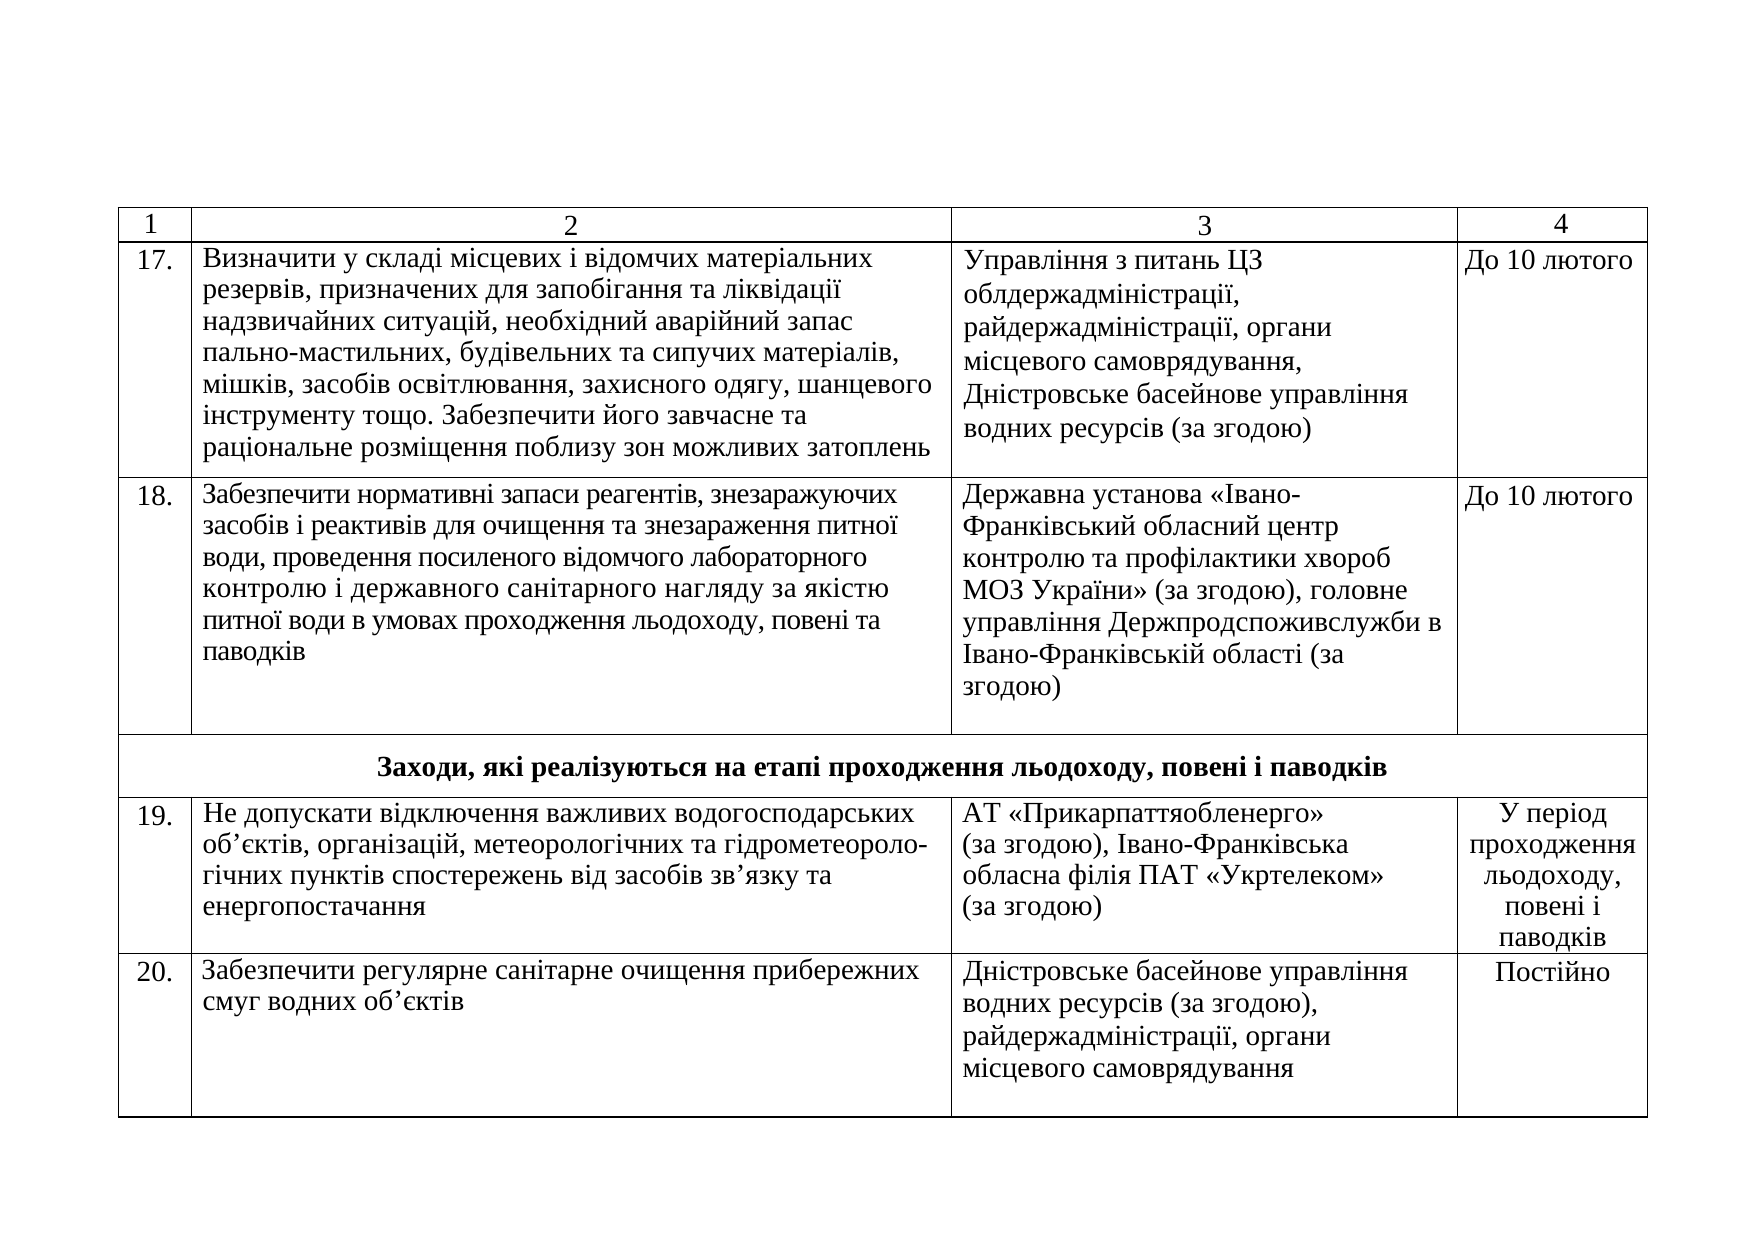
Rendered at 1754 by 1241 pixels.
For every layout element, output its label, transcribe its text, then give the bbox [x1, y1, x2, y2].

table_cell Визначити у складі місцевих і відомчих матеріальних резервів, призначених для запобігання та ліквідації надзвичайних ситуацій, необхідний аварійний запас пально-мастильних, будівельних та сипучих матеріалів, мішків, засобів освітлювання, захисного одягу, шанцевого інструменту тощо. Забезпечити його завчасне та раціональне розміщення поблизу зон можливих затоплень [192, 243, 951, 477]
table_cell 4 [1458, 208, 1647, 241]
table_cell Забезпечити нормативні запаси реагентів, знезаражуючих засобів і реактивів для очищення та знезараження питної води, проведення посиленого відомчого лабораторного контролю і державного санітарного нагляду за якістю питної води в умовах проходження льодоходу, повені та паводків [192, 478, 951, 734]
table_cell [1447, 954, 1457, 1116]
table_cell Забезпечити регулярне санітарне очищення прибережних смуг водних об’єктів [192, 954, 951, 1116]
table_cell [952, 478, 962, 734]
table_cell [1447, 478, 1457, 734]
table_cell До 10 лютого [1458, 478, 1647, 734]
table_cell До 10 лютого [1458, 243, 1647, 477]
table_cell Постійно [1458, 954, 1647, 1116]
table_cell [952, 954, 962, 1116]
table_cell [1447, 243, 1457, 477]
table_cell 20. [119, 954, 191, 1116]
table_cell 18. [119, 478, 191, 734]
table_cell 17. [119, 243, 191, 477]
table_cell 19. [119, 798, 191, 953]
table_cell 1 [119, 208, 191, 241]
table_cell Не допускати відключення важливих водогосподарських об’єктів, організацій, метеорологічних та гідрометеороло-гічних пунктів спостережень від засобів зв’язку та енергопостачання [192, 798, 951, 953]
table_cell Заходи, які реалізуються на етапі проходження льодоходу, повені і паводків [119, 735, 1647, 797]
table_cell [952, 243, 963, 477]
table_cell АТ «Прикарпаттяобленерго» (за згодою), Івано-Франківська обласна філія ПАТ «Укртелеком» (за згодою) [952, 798, 1457, 953]
